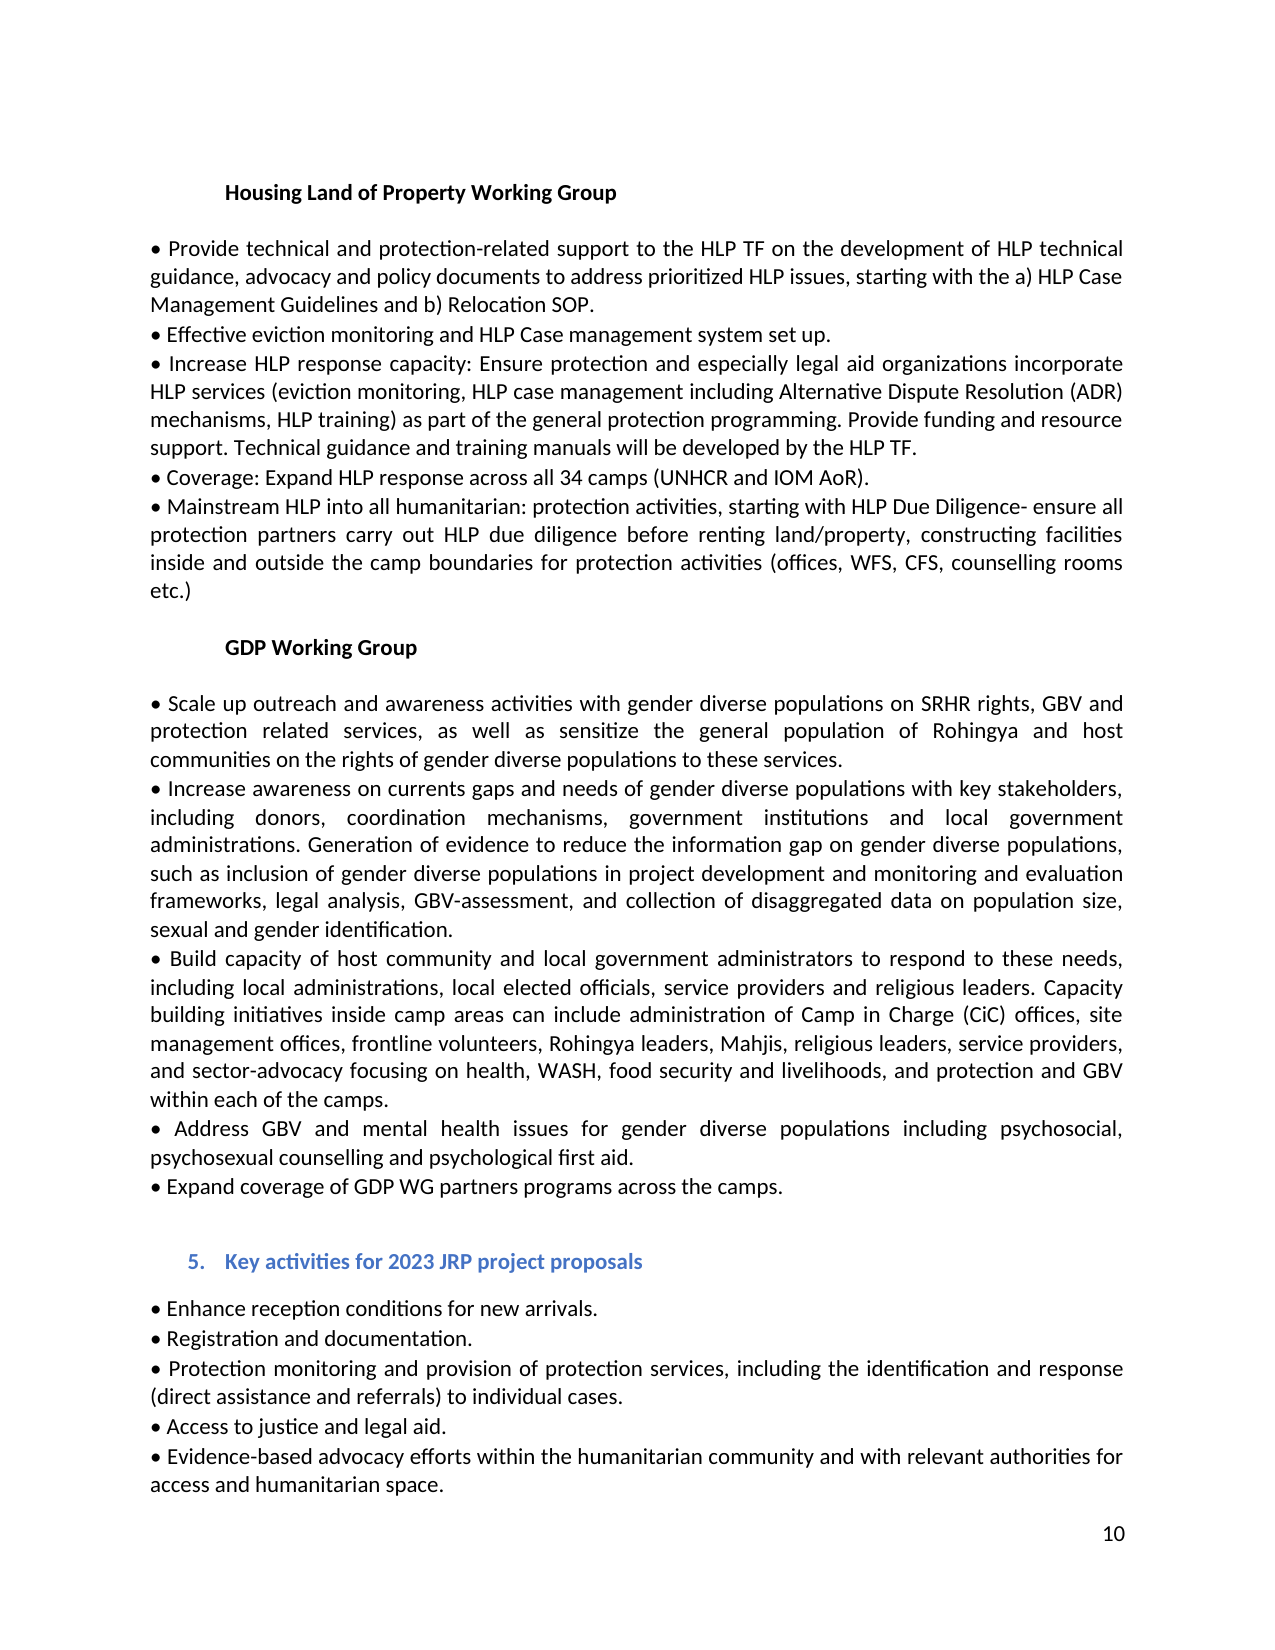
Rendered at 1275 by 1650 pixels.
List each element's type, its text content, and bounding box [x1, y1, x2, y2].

text • Registration and documentation. [150, 1324, 1125, 1352]
text • Coverage: Expand HLP response across all 34 camps (UNHCR and IOM AoR). [150, 463, 1125, 491]
text • Build capacity of host community and local government administrators to respond to these needs, including local administrations, local elected officials, service providers and religious leaders. Capacity building initiatives inside camp areas can include administration of Camp in Charge (CiC) offices, site management offices, frontline volunteers, Rohingya leaders, Mahjis, religious leaders, service providers, and sector-advocacy focusing on health, WASH, food security and livelihoods, and protection and GBV within each of the camps. [150, 944, 1125, 1113]
text • Address GBV and mental health issues for gender diverse populations including psychosocial, psychosexual counselling and psychological first aid. [150, 1114, 1125, 1171]
text • Protection monitoring and provision of protection services, including the identification and response (direct assistance and referrals) to individual cases. [150, 1354, 1125, 1410]
text Housing Land of Property Working Group [150, 178, 1125, 206]
text • Increase HLP response capacity: Ensure protection and especially legal aid organizations incorporate HLP services (eviction monitoring, HLP case management including Alternative Dispute Resolution (ADR) mechanisms, HLP training) as part of the general protection programming. Provide funding and resource support. Technical guidance and training manuals will be developed by the HLP TF. [150, 349, 1125, 461]
text • Increase awareness on currents gaps and needs of gender diverse populations with key stakeholders, including donors, coordination mechanisms, government institutions and local government administrations. Generation of evidence to reduce the information gap on gender diverse populations, such as inclusion of gender diverse populations in project development and monitoring and evaluation frameworks, legal analysis, GBV-assessment, and collection of disaggregated data on population size, sexual and gender identification. [150, 774, 1125, 943]
text • Expand coverage of GDP WG partners programs across the camps. [150, 1172, 1125, 1201]
text • Mainstream HLP into all humanitarian: protection activities, starting with HLP Due Diligence- ensure all protection partners carry out HLP due diligence before renting land/property, constructing facilities inside and outside the camp boundaries for protection activities (offices, WFS, CFS, counselling rooms etc.) [150, 492, 1125, 604]
text • Effective eviction monitoring and HLP Case management system set up. [150, 320, 1125, 348]
text • Access to justice and legal aid. [150, 1412, 1125, 1440]
list Key activities for 2023 JRP project proposals [187, 1247, 1125, 1275]
text GDP Working Group [150, 633, 1125, 661]
text • Enhance reception conditions for new arrivals. [150, 1294, 1125, 1322]
text • Scale up outreach and awareness activities with gender diverse populations on SRHR rights, GBV and protection related services, as well as sensitize the general population of Rohingya and host communities on the rights of gender diverse populations to these services. [150, 689, 1125, 773]
text • Provide technical and protection-related support to the HLP TF on the development of HLP technical guidance, advocacy and policy documents to address prioritized HLP issues, starting with the a) HLP Case Management Guidelines and b) Relocation SOP. [150, 234, 1125, 318]
text • Evidence-based advocacy efforts within the humanitarian community and with relevant authorities for access and humanitarian space. [150, 1442, 1125, 1498]
